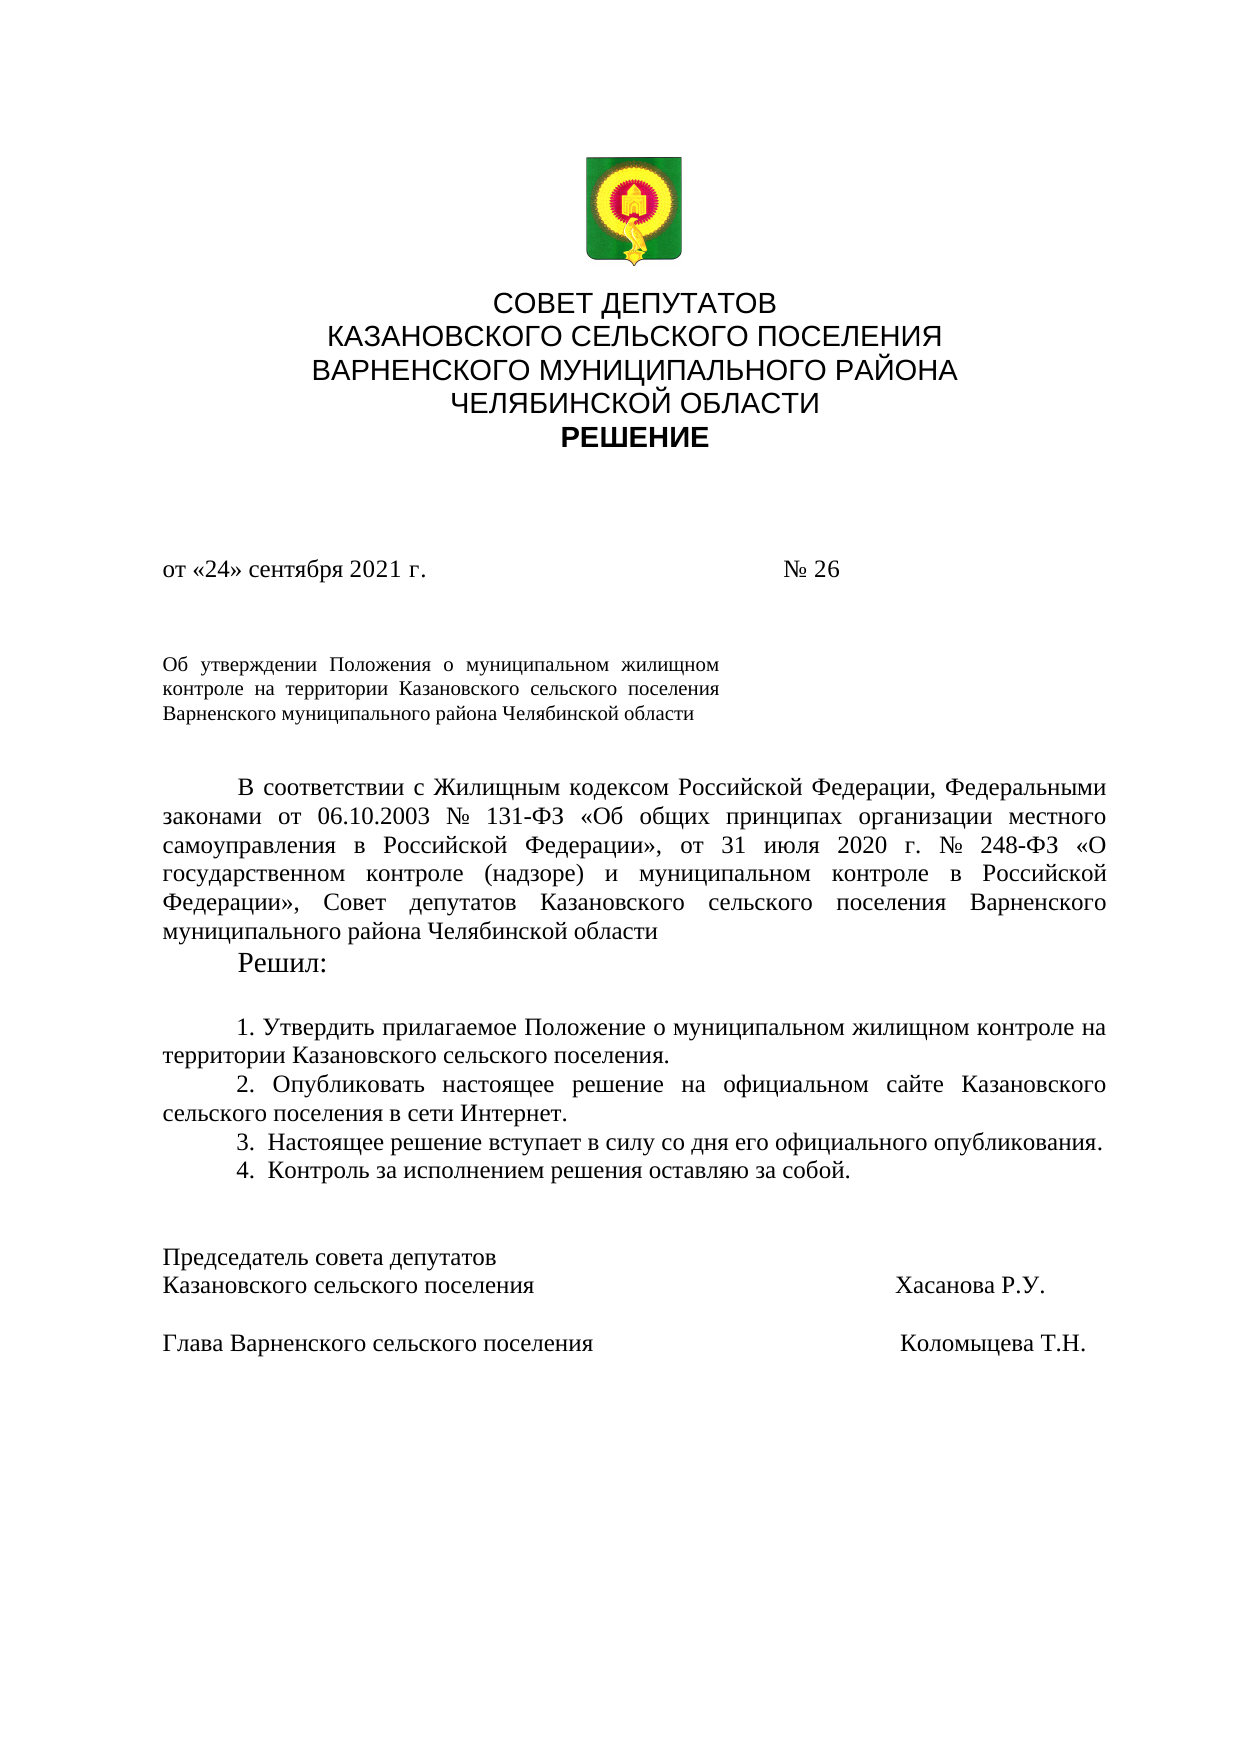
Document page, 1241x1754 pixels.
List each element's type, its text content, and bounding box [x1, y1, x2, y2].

text ВАРНЕНСКОГО МУНИЦИПАЛЬНОГО РАЙОНА [162, 353, 1107, 386]
text Глава Варненского сельского поселения Коломыцева Т.Н. [162, 1328, 1107, 1357]
table_header Об утверждении Положения о муниципальном жилищном контроле на территории Казановского сельского поселения Варненского муниципального района Челябинской области [151, 652, 731, 724]
text ЧЕЛЯБИНСКОЙ ОБЛАСТИ [162, 386, 1107, 420]
text 2. Опубликовать настоящее решение на официальном сайте Казановского сельского поселения в сети Интернет. [162, 1069, 1107, 1127]
text СОВЕТ ДЕПУТАТОВ [162, 286, 1107, 319]
text Казановского сельского поселения Хасанова Р.У. [162, 1271, 1107, 1299]
text 3. Настоящее решение вступает в силу со дня его официального опубликования. [162, 1127, 1107, 1156]
text Председатель совета депутатов [162, 1242, 1107, 1271]
picture [586, 156, 682, 266]
text В соответствии с Жилищным кодексом Российской Федерации, Федеральными законами от 06.10.2003 № 131-ФЗ «Об общих принципах организации местного самоуправления в Российской Федерации», от 31 июля 2020 г. № 248-ФЗ «О государственном контроле (надзоре) и муниципальном контроле в Российской Федерации», Совет депутатов Казановского сельского поселения Варненского муниципального района Челябинской области [162, 772, 1107, 945]
text 1. Утвердить прилагаемое Положение о муниципальном жилищном контроле на территории Казановского сельского поселения. [162, 1012, 1107, 1069]
text Решил: [162, 945, 1107, 978]
text КАЗАНОВСКОГО СЕЛЬСКОГО ПОСЕЛЕНИЯ [162, 319, 1107, 353]
text от «24» сентября 2021 г. № 26 [162, 554, 1107, 583]
text 4. Контроль за исполнением решения оставляю за собой. [162, 1156, 1107, 1184]
text РЕШЕНИЕ [162, 420, 1107, 453]
